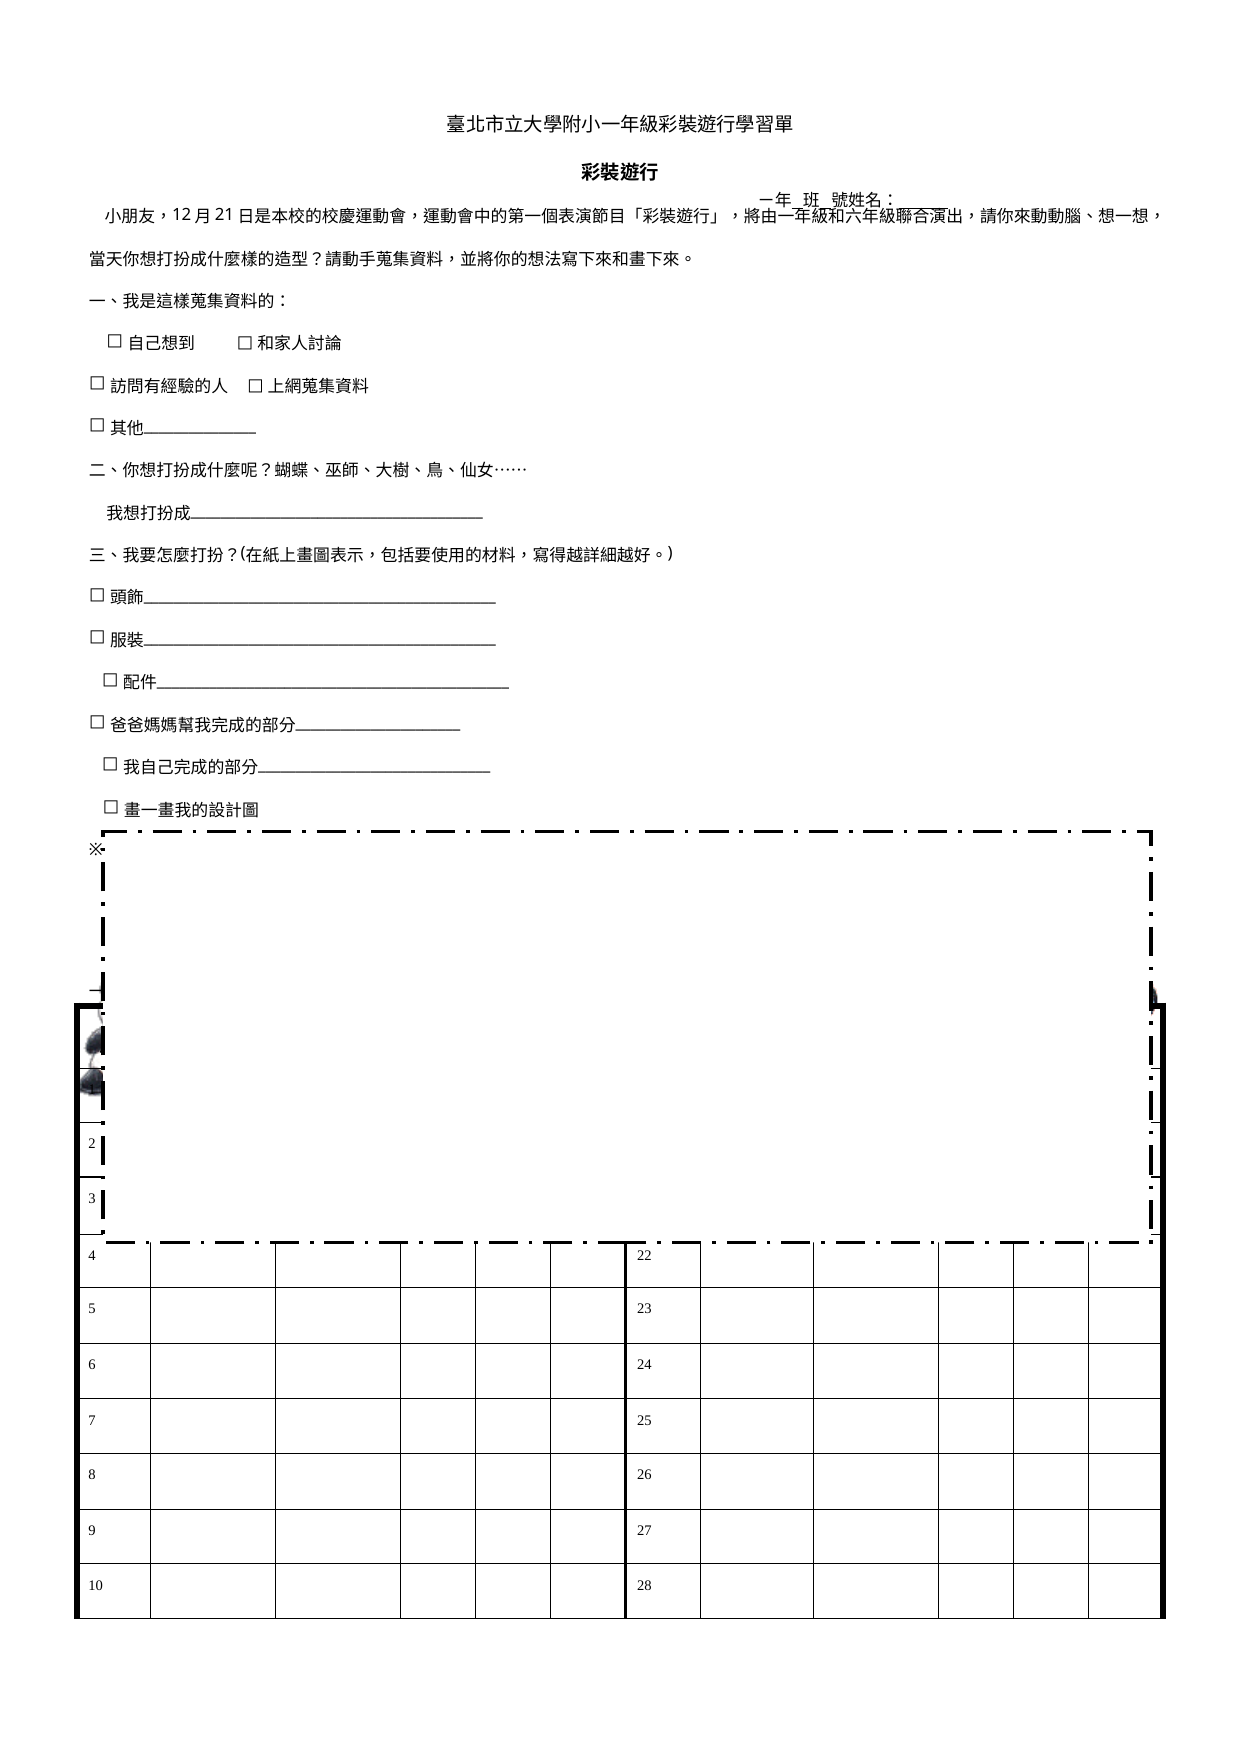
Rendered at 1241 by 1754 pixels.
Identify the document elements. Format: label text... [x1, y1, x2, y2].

table_cell 7 [80, 1399, 150, 1453]
text ⬜一 [88, 778, 1152, 821]
table_cell [276, 1243, 400, 1287]
table_cell [401, 1243, 475, 1287]
table_cell [939, 1564, 1013, 1618]
text 一 [88, 821, 1152, 863]
table_cell 1 [80, 1069, 103, 1122]
table_cell [401, 1344, 475, 1398]
table_cell [551, 1454, 624, 1508]
table_cell 25 [627, 1399, 700, 1453]
text 一、我是這樣蒐集資料的： [88, 270, 1152, 312]
table_cell [1151, 1178, 1160, 1233]
text ⬜ 頭飾_______________________________________________ [88, 567, 1152, 609]
table_cell [401, 1288, 475, 1343]
table_cell [1089, 1288, 1160, 1343]
table_cell [814, 1243, 938, 1287]
text ⬜ 服裝_______________________________________________ [88, 609, 1152, 651]
table_cell [814, 1344, 938, 1398]
table_cell 22 [627, 1243, 700, 1287]
table_cell [151, 1344, 275, 1398]
text ⬜ 我自己完成的部分_______________________________ [88, 736, 1152, 778]
table_cell [476, 1243, 550, 1287]
picture [1151, 960, 1158, 1003]
table_cell [151, 1399, 275, 1453]
table_cell [701, 1510, 813, 1563]
table_cell [151, 1454, 275, 1508]
table_cell [401, 1454, 475, 1508]
table_cell [939, 1344, 1013, 1398]
table_cell 28 [627, 1564, 700, 1618]
table_cell [814, 1564, 938, 1618]
table_cell [276, 1288, 400, 1343]
table_cell [1151, 1123, 1160, 1176]
table_cell [1014, 1243, 1088, 1287]
table_cell [1089, 1564, 1160, 1618]
table_cell [401, 1510, 475, 1563]
table_cell 5 [80, 1288, 150, 1343]
table_cell [476, 1564, 550, 1618]
table_cell 3 [80, 1178, 103, 1233]
table_cell [1089, 1235, 1160, 1287]
table_cell [151, 1510, 275, 1563]
table_cell [551, 1344, 624, 1398]
table_cell [1089, 1399, 1160, 1453]
table_cell [701, 1399, 813, 1453]
table_cell [1014, 1454, 1088, 1508]
text 我想打扮成_______________________________________ [88, 482, 1152, 524]
table_cell [814, 1510, 938, 1563]
table_header 座號 [80, 1009, 103, 1068]
table_cell [276, 1399, 400, 1453]
picture [76, 978, 103, 1003]
table_cell [1014, 1399, 1088, 1453]
table_cell [701, 1344, 813, 1398]
text ⬜ 自己想到 ⬜ 和家人討論 [88, 312, 1152, 355]
table_cell [551, 1243, 624, 1287]
table_cell [939, 1243, 1013, 1287]
text 臺北市立大學附小一年級彩裝遊行學習單 [88, 89, 1152, 137]
table_cell 2 [80, 1123, 103, 1176]
text ⬜ 其他_______________ [88, 397, 1152, 439]
table_cell [939, 1454, 1013, 1508]
table_cell [1014, 1510, 1088, 1563]
table_cell [1014, 1564, 1088, 1618]
table_cell [151, 1288, 275, 1343]
table_cell [476, 1288, 550, 1343]
table_cell [151, 1243, 275, 1287]
text 二、你想打扮成什麼呢？蝴蝶、巫師、大樹、鳥、仙女…… [88, 439, 1152, 482]
text ⬜ 配件_______________________________________________ [88, 651, 1152, 694]
table_cell [476, 1510, 550, 1563]
table_cell [939, 1399, 1013, 1453]
table_cell [701, 1243, 813, 1287]
table_cell [701, 1564, 813, 1618]
table_cell [814, 1399, 938, 1453]
table_cell [151, 1564, 275, 1618]
table_cell 23 [627, 1288, 700, 1343]
table_cell [814, 1288, 938, 1343]
table_cell [701, 1454, 813, 1508]
table_cell [1089, 1454, 1160, 1508]
table_cell [276, 1564, 400, 1618]
table_cell [814, 1454, 938, 1508]
table_cell [1014, 1344, 1088, 1398]
table_cell [551, 1564, 624, 1618]
table_cell [476, 1454, 550, 1508]
table_cell [939, 1510, 1013, 1563]
table_cell 6 [80, 1344, 150, 1398]
table_cell [939, 1288, 1013, 1343]
table_cell [1014, 1288, 1088, 1343]
table_cell 27 [627, 1510, 700, 1563]
table_cell [401, 1564, 475, 1618]
table_cell [1089, 1510, 1160, 1563]
table_cell [1151, 1069, 1160, 1122]
table_cell [476, 1399, 550, 1453]
table_cell [276, 1454, 400, 1508]
table_cell [1089, 1344, 1160, 1398]
table_cell [476, 1344, 550, 1398]
table_cell 10 [80, 1564, 150, 1618]
table_cell 4 [80, 1235, 150, 1287]
table_cell [276, 1510, 400, 1563]
table_cell [401, 1399, 475, 1453]
table_cell [551, 1510, 624, 1563]
text ⬜ 爸爸媽媽幫我完成的部分______________________ [88, 694, 1152, 736]
text 小朋友，12月21日是本校的校慶運動會，運動會中的第一個表演節目「彩裝遊行」，將由一年級和六年級聯合演出，請你來動動腦、想一想，當天你想打扮成什麼樣的造型？請動手蒐集資料，並將你的想法寫下來和畫下來。 [88, 185, 1152, 270]
table_cell [551, 1399, 624, 1453]
table_cell 26 [627, 1454, 700, 1508]
table_cell [551, 1288, 624, 1343]
table_cell [276, 1344, 400, 1398]
table_cell 8 [80, 1454, 150, 1508]
text 三、我要怎麼打扮？(在紙上畫圖表示，包括要使用的材料，寫得越詳細越好。) [88, 524, 1152, 567]
table_cell [701, 1288, 813, 1343]
table_cell 9 [80, 1510, 150, 1563]
text ⬜ 訪問有經驗的人 ⬜ 上網蒐集資料 [88, 355, 1152, 397]
table_cell 24 [627, 1344, 700, 1398]
